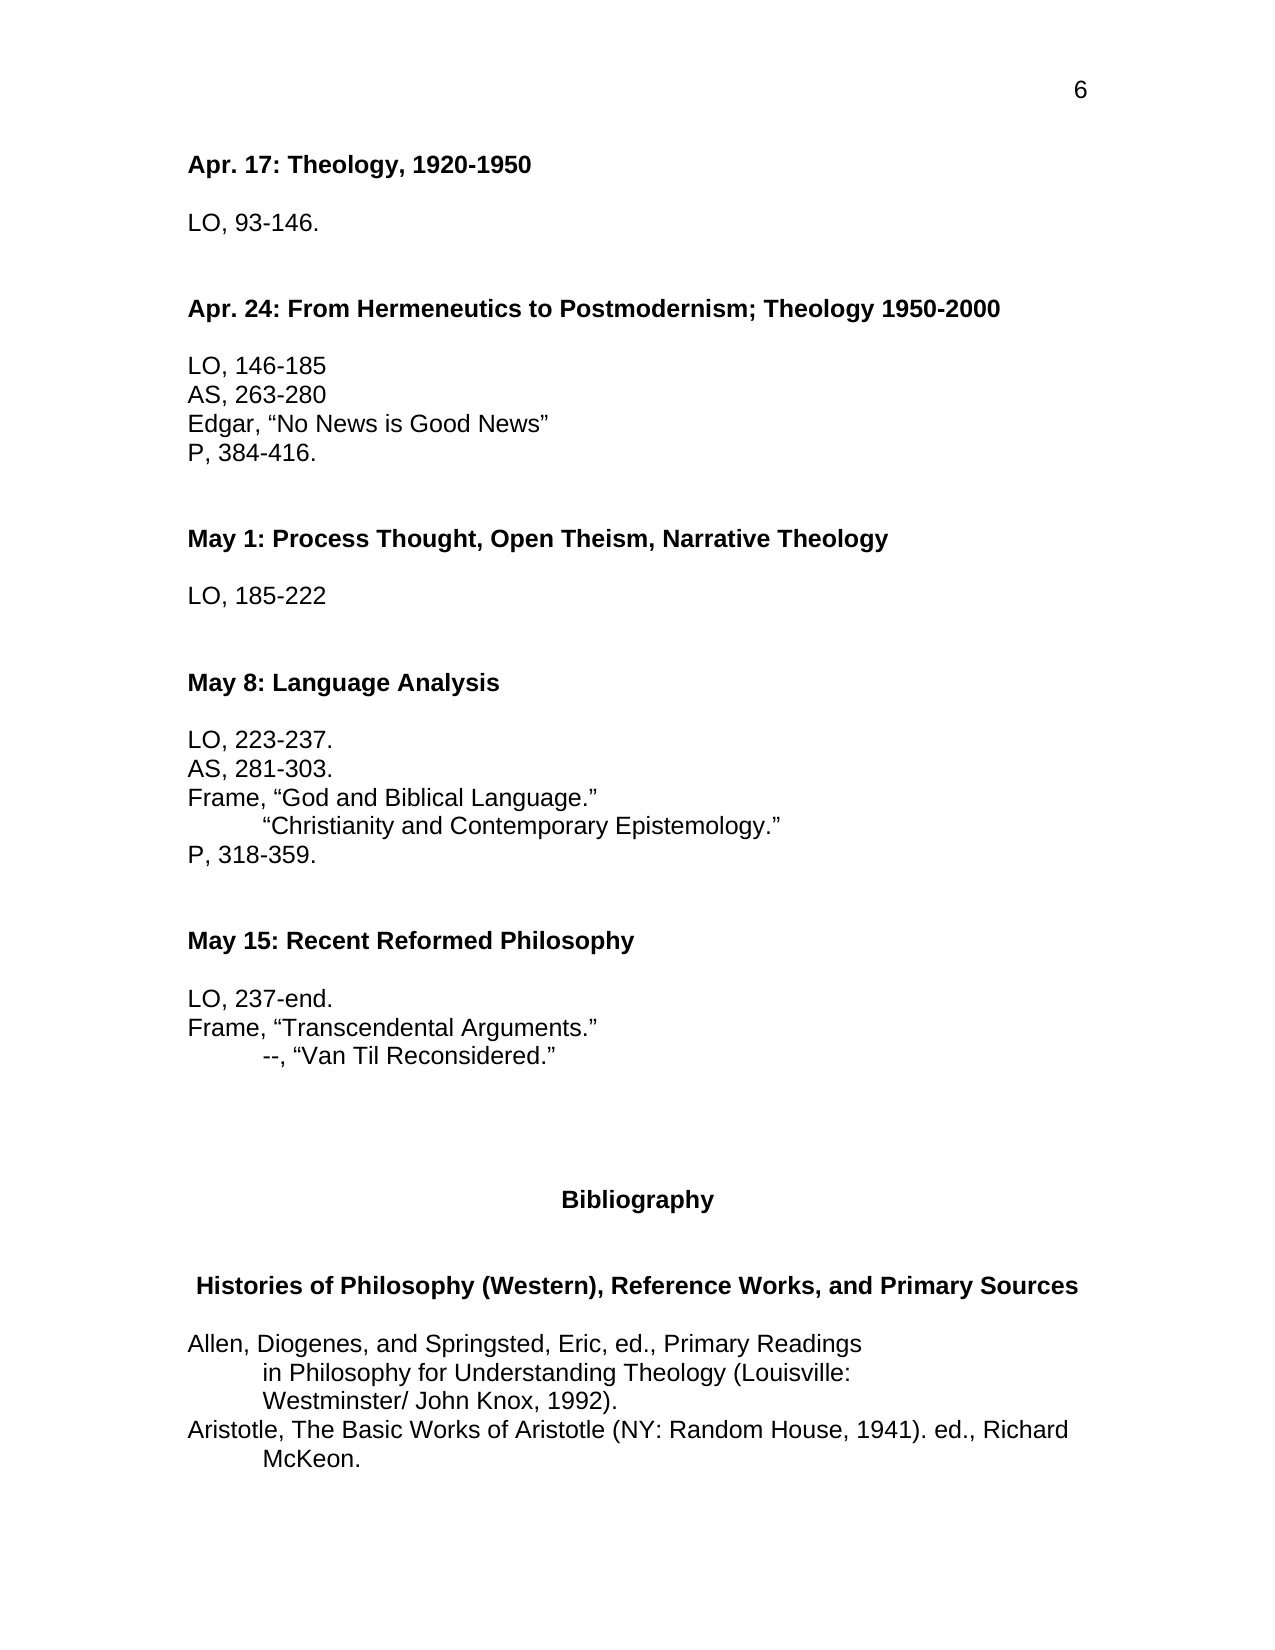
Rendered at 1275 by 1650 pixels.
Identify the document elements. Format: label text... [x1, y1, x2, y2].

text Frame, “God and Biblical Language.” [187, 782, 1087, 811]
text LO, 237-end. [187, 984, 1087, 1012]
text P, 384-416. [187, 437, 1087, 466]
subtitle Histories of Philosophy (Western), Reference Works, and Primary Sources [187, 1271, 1087, 1300]
text AS, 281-303. [187, 754, 1087, 782]
text Westminster/ John Knox, 1992). [187, 1386, 1087, 1415]
text LO, 185-222 [187, 581, 1087, 610]
text LO, 223-237. [187, 725, 1087, 754]
text Aristotle, The Basic Works of Aristotle (NY: Random House, 1941). ed., Richard McKeon. [187, 1415, 1087, 1472]
text P, 318-359. [187, 840, 1087, 869]
text Frame, “Transcendental Arguments.” [187, 1012, 1087, 1041]
text May 8: Language Analysis [187, 667, 1087, 696]
text LO, 93-146. [187, 207, 1087, 236]
text LO, 146-185 [187, 351, 1087, 380]
text Apr. 24: From Hermeneutics to Postmodernism; Theology 1950-2000 [187, 294, 1087, 322]
text “Christianity and Contemporary Epistemology.” [187, 811, 1087, 840]
text in Philosophy for Understanding Theology (: [187, 1357, 1087, 1386]
text May 1: Process Thought, Open Theism, Narrative Theology [187, 524, 1087, 552]
text AS, 263-280 [187, 380, 1087, 409]
subtitle Bibliography [187, 1185, 1087, 1214]
text Allen, Diogenes, and Springsted, Eric, ed., Primary [187, 1329, 1087, 1357]
text Apr. 17: Theology, 1920-1950 [187, 150, 1087, 179]
text Edgar, “No News is Good News” [187, 409, 1087, 437]
text --, “Van Til Reconsidered.” [187, 1041, 1087, 1070]
text May 15: Recent Reformed Philosophy [187, 926, 1087, 955]
